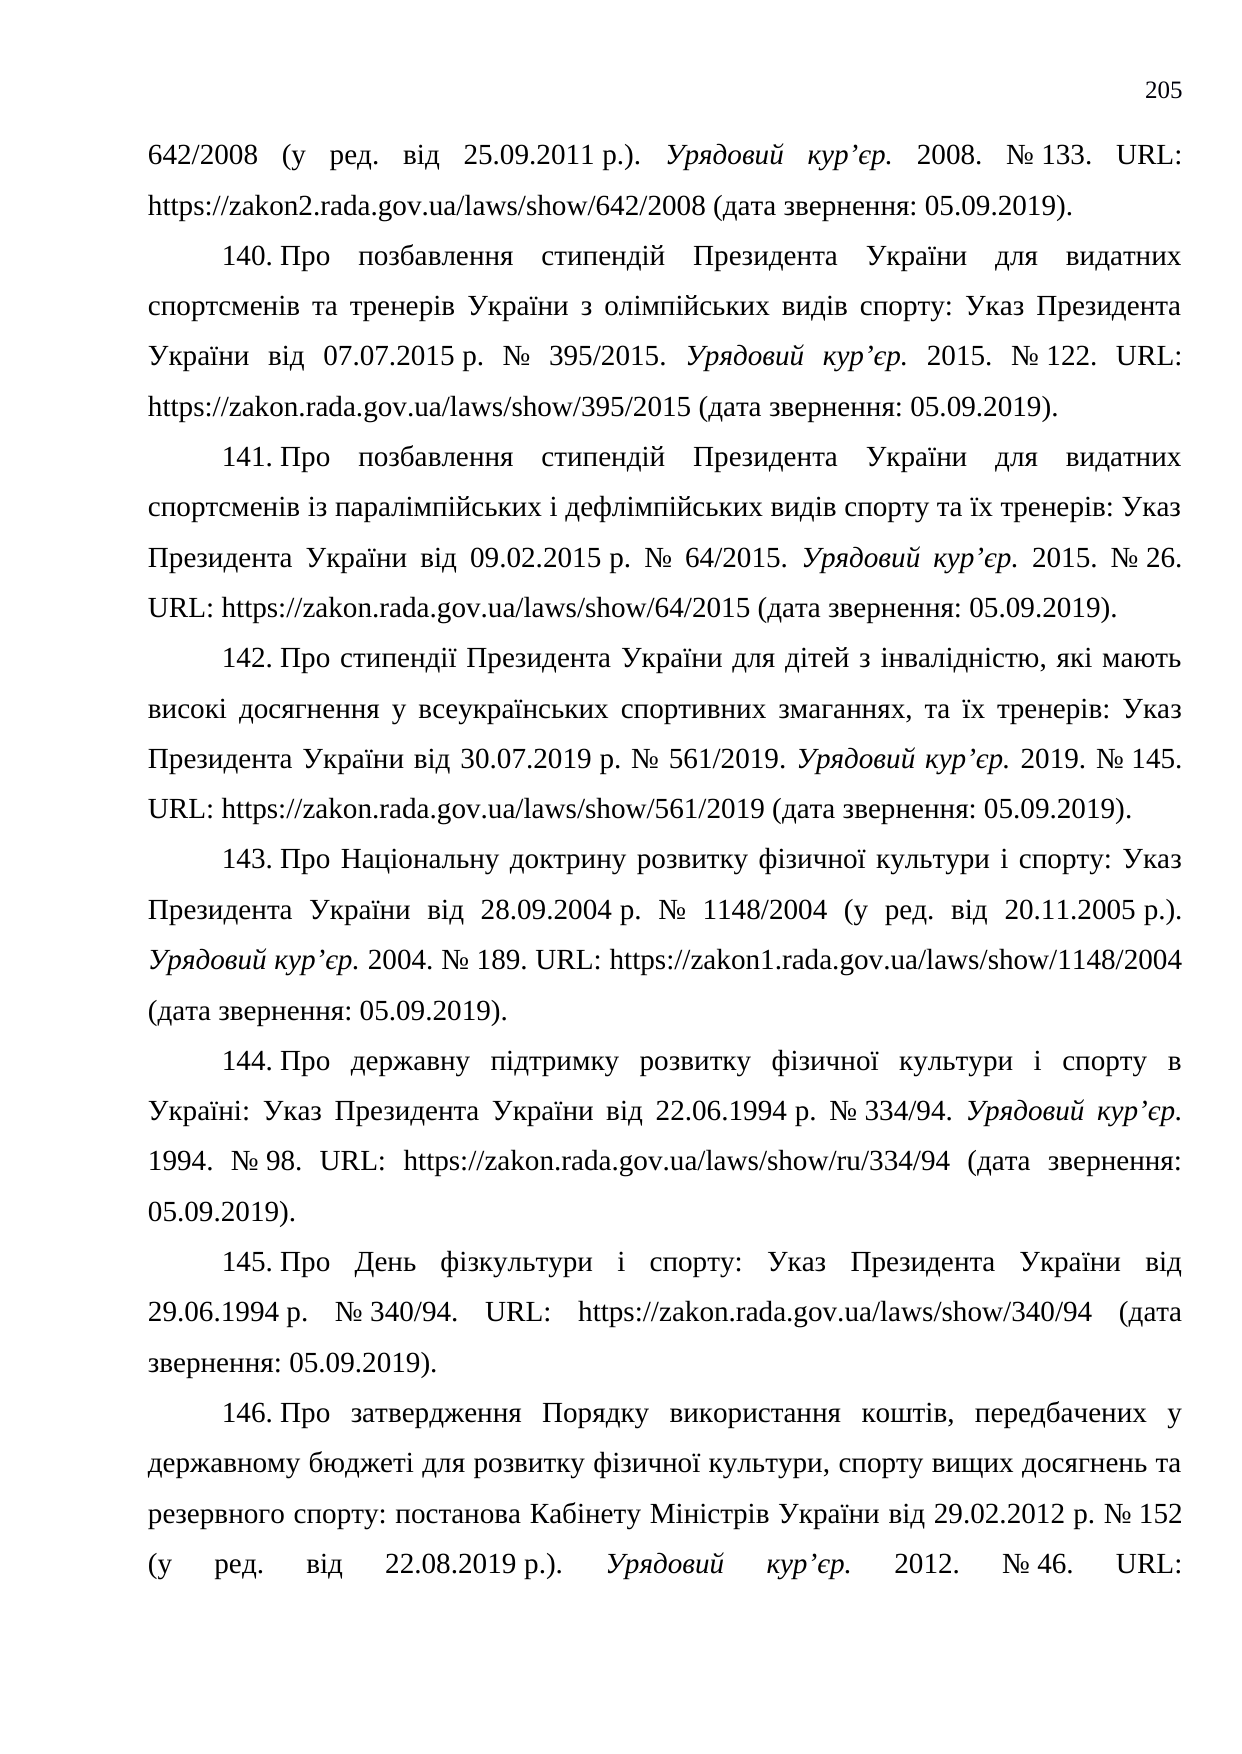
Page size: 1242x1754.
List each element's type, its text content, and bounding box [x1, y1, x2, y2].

list 144. Про державну підтримку розвитку фізичної культури і спорту в Україні: Указ Президента України від 22.06.1994 р. № 334/94. Урядовий кур’єр. 1994. № 98. URL: https://zakon.rada.gov.ua/laws/show/ru/334/94 (дата звернення: 05.09.2019). [148, 1043, 1182, 1227]
list 145. Про День фізкультури і спорту: Указ Президента України від 29.06.1994 р. № 340/94. URL: https://zakon.rada.gov.ua/laws/show/340/94 (дата звернення: 05.09.2019). [148, 1244, 1182, 1378]
list 140. Про позбавлення стипендій Президента України для видатних спортсменів та тренерів України з олімпійських видів спорту: Указ Президента України від 07.07.2015 р. № 395/2015. Урядовий кур’єр. 2015. № 122. URL: https://zakon.rada.gov.ua/laws/show/395/2015 (дата звернення: 05.09.2019). [148, 238, 1182, 422]
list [148, 1395, 1182, 1579]
list 142. Про стипендії Президента України для дітей з інвалідністю, які мають високі досягнення у всеукраїнських спортивних змаганнях, та їх тренерів: Указ Президента України від 30.07.2019 р. № 561/2019. Урядовий кур’єр. 2019. № 145. URL: https://zakon.rada.gov.ua/laws/show/561/2019 (дата звернення: 05.09.2019). [148, 640, 1182, 825]
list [148, 137, 1182, 221]
list 141. Про позбавлення стипендій Президента України для видатних спортсменів із паралімпійських і дефлімпійських видів спорту та їх тренерів: Указ Президента України від 09.02.2015 р. № 64/2015. Урядовий кур’єр. 2015. № 26. URL: https://zakon.rada.gov.ua/laws/show/64/2015 (дата звернення: 05.09.2019). [148, 439, 1182, 624]
list 143. Про Національну доктрину розвитку фізичної культури і спорту: Указ Президента України від 28.09.2004 р. № 1148/2004 (у ред. від 20.11.2005 р.). Урядовий кур’єр. 2004. № 189. URL: https://zakon1.rada.gov.ua/laws/show/1148/2004 (дата звернення: 05.09.2019). [148, 842, 1182, 1026]
